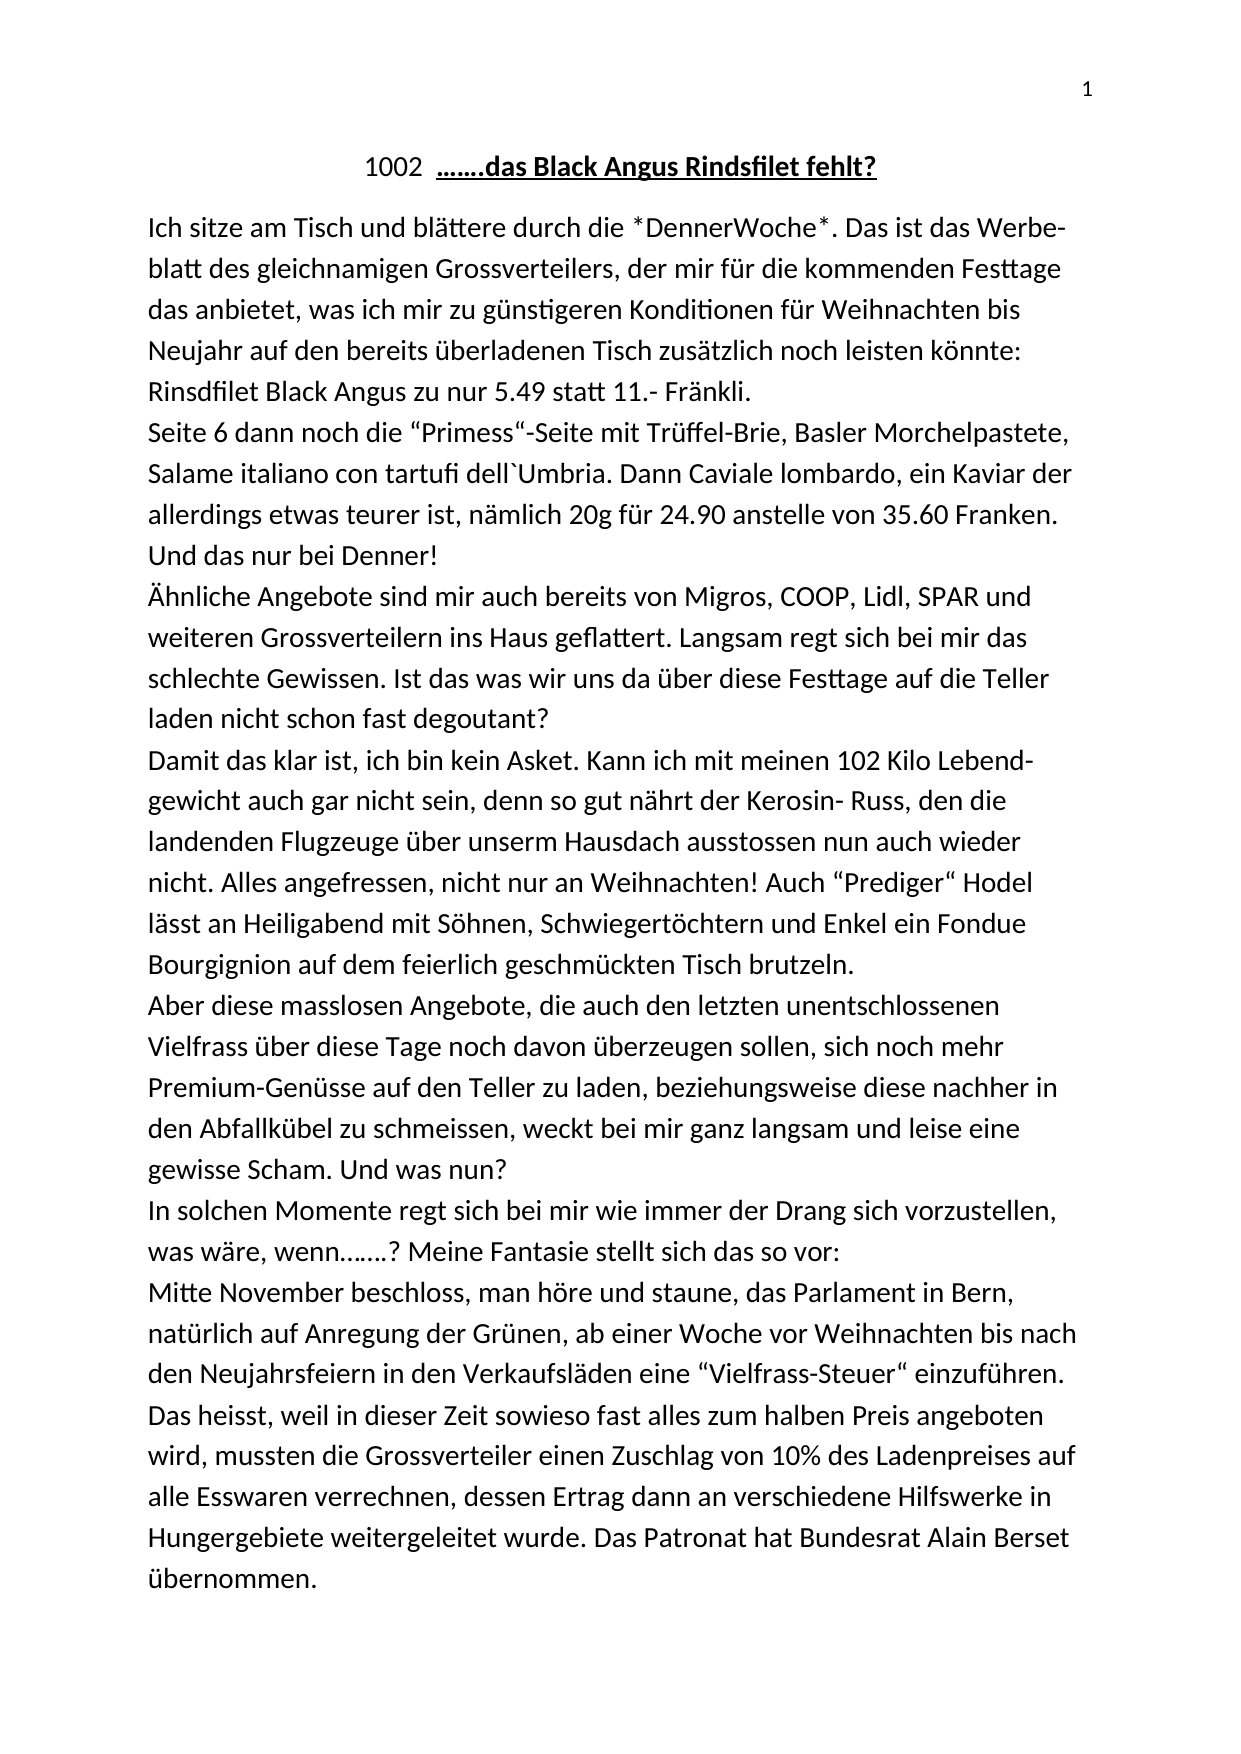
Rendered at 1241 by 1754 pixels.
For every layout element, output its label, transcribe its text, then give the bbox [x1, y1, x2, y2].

text Seite 6 dann noch die “Primess“-Seite mit Trüffel-Brie, Basler Morchelpastete, Salame italiano con tartufi dell`Umbria. Dann Caviale lombardo, ein Kaviar der allerdings etwas teurer ist, nämlich 20g für 24.90 anstelle von 35.60 Franken. Und das nur bei Denner! [148, 414, 1093, 572]
text 1002 …….das Black Angus Rindsfilet fehlt? [148, 148, 1093, 183]
text In solchen Momente regt sich bei mir wie immer der Drang sich vorzustellen, was wäre, wenn…….? Meine Fantasie stellt sich das so vor: [148, 1192, 1093, 1268]
text Bourgignion auf dem feierlich geschmückten Tisch brutzeln. [148, 946, 1093, 982]
text Ähnliche Angebote sind mir auch bereits von Migros, COOP, Lidl, SPAR und weiteren Grossverteilern ins Haus geflattert. Langsam regt sich bei mir das schlechte Gewissen. Ist das was wir uns da über diese Festtage auf die Teller laden nicht schon fast degoutant? [148, 578, 1093, 736]
text Damit das klar ist, ich bin kein Asket. Kann ich mit meinen 102 Kilo Lebend- gewicht auch gar nicht sein, denn so gut nährt der Kerosin- Russ, den die landenden Flugzeuge über unserm Hausdach ausstossen nun auch wieder nicht. Alles angefressen, nicht nur an Weihnachten! Auch “Prediger“ Hodel lässt an Heiligabend mit Söhnen, Schwiegertöchtern und Enkel ein Fondue [148, 742, 1093, 941]
text Ich sitze am Tisch und blättere durch die *DennerWoche*. Das ist das Werbe- blatt des gleichnamigen Grossverteilers, der mir für die kommenden Festtage das anbietet, was ich mir zu günstigeren Konditionen für Weihnachten bis Neujahr auf den bereits überladenen Tisch zusätzlich noch leisten könnte: Rinsdfilet Black Angus zu nur 5.49 statt 11.- Fränkli. [148, 209, 1093, 409]
text Aber diese masslosen Angebote, die auch den letzten unentschlossenen Vielfrass über diese Tage noch davon überzeugen sollen, sich noch mehr Premium-Genüsse auf den Teller zu laden, beziehungsweise diese nachher in den Abfallkübel zu schmeissen, weckt bei mir ganz langsam und leise eine gewisse Scham. Und was nun? [148, 987, 1093, 1187]
text Mitte November beschloss, man höre und staune, das Parlament in Bern, natürlich auf Anregung der Grünen, ab einer Woche vor Weihnachten bis nach den Neujahrsfeiern in den Verkaufsläden eine “Vielfrass-Steuer“ einzuführen. Das heisst, weil in dieser Zeit sowieso fast alles zum halben Preis angeboten wird, mussten die Grossverteiler einen Zuschlag von 10% des Ladenpreises auf alle Esswaren verrechnen, dessen Ertrag dann an verschiedene Hilfswerke in Hungergebiete weitergeleitet wurde. Das Patronat hat Bundesrat Alain Berset übernommen. [148, 1274, 1093, 1596]
